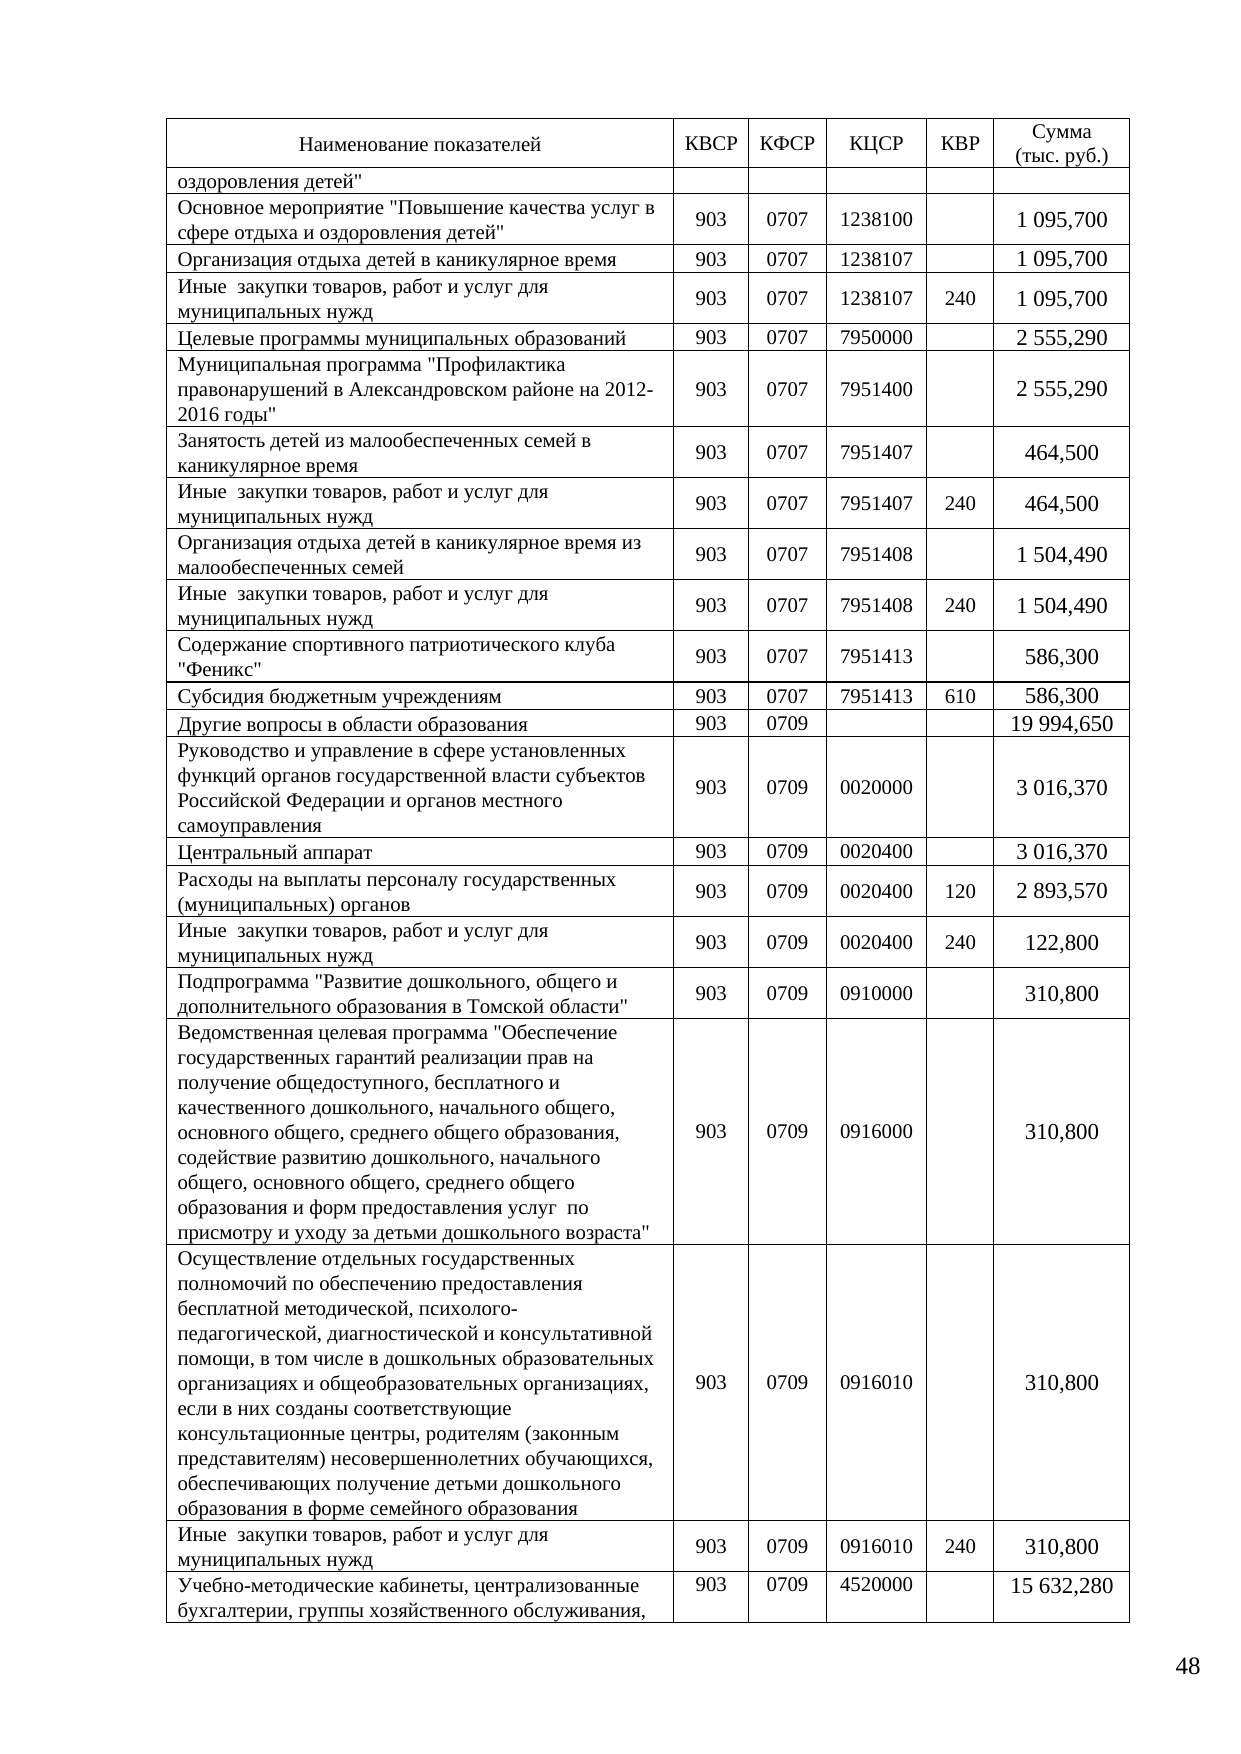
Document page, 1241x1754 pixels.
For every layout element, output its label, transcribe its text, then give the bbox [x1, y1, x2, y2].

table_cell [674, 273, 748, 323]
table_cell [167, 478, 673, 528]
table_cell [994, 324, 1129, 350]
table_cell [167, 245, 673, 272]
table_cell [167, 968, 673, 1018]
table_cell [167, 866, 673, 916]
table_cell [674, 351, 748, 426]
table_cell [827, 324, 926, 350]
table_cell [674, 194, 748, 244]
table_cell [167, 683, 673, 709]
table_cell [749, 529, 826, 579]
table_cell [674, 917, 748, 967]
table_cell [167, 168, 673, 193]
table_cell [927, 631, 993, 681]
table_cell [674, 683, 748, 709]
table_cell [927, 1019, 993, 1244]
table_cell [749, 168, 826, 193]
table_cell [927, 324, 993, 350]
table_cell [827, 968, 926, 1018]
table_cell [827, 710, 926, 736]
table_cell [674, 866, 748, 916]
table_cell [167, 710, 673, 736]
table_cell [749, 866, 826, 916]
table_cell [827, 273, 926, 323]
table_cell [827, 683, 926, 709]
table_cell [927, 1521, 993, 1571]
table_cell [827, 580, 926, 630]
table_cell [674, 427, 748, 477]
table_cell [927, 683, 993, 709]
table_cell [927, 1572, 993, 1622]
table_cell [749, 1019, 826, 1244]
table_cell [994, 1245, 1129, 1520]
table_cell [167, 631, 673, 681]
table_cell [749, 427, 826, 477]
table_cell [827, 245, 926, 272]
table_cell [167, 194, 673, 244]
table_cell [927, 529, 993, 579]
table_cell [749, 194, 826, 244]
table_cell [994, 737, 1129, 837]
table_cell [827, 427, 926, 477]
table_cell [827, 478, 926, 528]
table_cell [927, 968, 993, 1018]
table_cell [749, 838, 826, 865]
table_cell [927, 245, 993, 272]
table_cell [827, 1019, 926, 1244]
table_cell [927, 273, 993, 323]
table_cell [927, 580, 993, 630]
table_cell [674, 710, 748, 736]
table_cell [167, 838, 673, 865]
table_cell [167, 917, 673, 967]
table_header Сумма (тыс. руб.) [994, 119, 1129, 167]
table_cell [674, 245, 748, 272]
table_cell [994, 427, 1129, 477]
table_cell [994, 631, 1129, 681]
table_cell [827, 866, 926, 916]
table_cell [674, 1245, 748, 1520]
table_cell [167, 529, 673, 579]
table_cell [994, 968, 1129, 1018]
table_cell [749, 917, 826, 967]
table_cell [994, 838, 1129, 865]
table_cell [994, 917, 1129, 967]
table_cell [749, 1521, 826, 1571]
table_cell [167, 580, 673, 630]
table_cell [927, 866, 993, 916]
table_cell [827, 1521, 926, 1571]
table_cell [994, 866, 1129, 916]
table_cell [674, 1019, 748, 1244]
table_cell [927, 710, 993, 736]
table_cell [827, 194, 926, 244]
table_header КВР [927, 119, 993, 167]
table_header КЦСР [827, 119, 926, 167]
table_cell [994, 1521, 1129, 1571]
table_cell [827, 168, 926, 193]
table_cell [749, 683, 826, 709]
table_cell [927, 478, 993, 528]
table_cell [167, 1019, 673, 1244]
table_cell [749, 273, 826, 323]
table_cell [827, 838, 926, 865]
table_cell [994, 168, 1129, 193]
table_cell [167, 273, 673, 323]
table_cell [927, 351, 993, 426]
table_header КВСР [674, 119, 748, 167]
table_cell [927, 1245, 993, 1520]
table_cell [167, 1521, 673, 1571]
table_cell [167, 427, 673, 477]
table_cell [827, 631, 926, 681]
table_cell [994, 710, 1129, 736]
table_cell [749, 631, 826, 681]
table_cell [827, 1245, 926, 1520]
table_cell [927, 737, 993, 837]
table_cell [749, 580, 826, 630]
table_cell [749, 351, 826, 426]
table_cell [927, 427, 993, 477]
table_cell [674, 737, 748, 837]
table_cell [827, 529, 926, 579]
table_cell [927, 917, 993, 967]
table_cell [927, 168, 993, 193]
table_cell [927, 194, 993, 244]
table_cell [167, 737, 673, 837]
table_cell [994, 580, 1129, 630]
table_header КФСР [749, 119, 826, 167]
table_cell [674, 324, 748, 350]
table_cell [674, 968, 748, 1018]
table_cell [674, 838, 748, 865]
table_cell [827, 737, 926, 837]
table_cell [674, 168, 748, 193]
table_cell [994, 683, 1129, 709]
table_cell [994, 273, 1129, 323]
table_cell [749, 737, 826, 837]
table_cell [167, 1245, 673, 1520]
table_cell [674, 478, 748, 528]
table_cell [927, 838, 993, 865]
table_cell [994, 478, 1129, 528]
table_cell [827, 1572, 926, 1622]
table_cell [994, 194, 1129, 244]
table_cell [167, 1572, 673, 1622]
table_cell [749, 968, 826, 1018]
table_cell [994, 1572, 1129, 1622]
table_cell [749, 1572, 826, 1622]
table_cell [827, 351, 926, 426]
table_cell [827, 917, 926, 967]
table_header Наименование показателей [167, 119, 673, 167]
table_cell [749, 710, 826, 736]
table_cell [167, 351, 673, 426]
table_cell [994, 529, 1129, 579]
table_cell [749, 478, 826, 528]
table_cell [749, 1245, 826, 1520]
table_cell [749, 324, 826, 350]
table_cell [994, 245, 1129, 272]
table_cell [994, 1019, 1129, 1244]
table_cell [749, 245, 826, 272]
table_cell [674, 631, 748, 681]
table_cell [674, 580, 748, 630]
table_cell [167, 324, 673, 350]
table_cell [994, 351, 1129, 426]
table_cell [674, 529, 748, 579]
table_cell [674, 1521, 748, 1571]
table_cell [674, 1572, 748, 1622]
